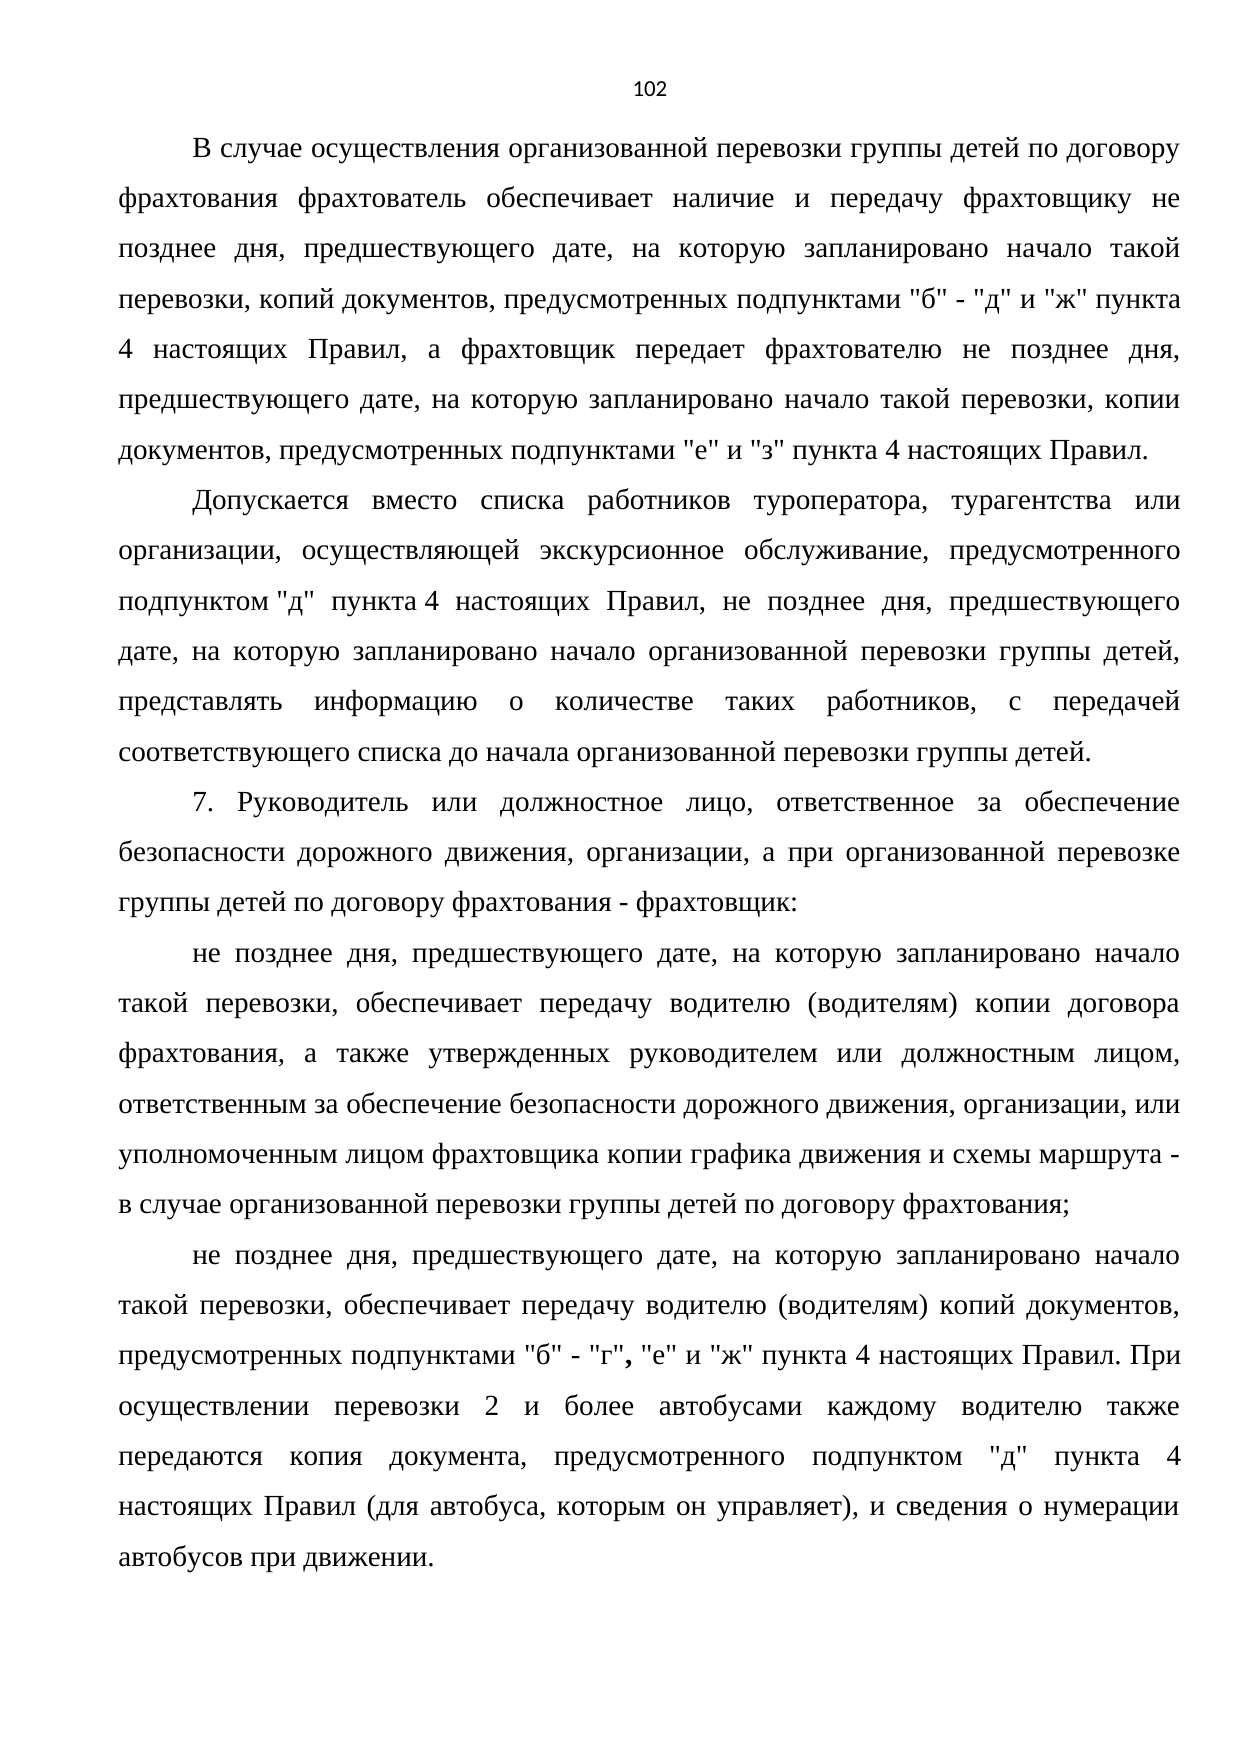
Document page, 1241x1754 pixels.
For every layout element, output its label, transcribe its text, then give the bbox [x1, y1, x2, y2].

text Допускается вместо списка работников туроператора, турагентства или организации, осуществляющей экскурсионное обслуживание, предусмотренного подпунктом "д" пункта 4 настоящих Правил, не позднее дня, предшествующего дате, на которую запланировано начало организованной перевозки группы детей, представлять информацию о количестве таких работников, с передачей соответствующего списка до начала организованной перевозки группы детей. [118, 482, 1181, 767]
text не позднее дня, предшествующего дате, на которую запланировано начало такой перевозки, обеспечивает передачу водителю (водителям) копии договора фрахтования, а также утвержденных руководителем или должностным лицом, ответственным за обеспечение безопасности дорожного движения, организации, или уполномоченным лицом фрахтовщика копии графика движения и схемы маршрута - в случае организованной перевозки группы детей по договору фрахтования; [118, 935, 1181, 1220]
text В случае осуществления организованной перевозки группы детей по договору фрахтования фрахтователь обеспечивает наличие и передачу фрахтовщику не позднее дня, предшествующего дате, на которую запланировано начало такой перевозки, копий документов, предусмотренных подпунктами "б" - "д" и "ж" пункта 4 настоящих Правил, а фрахтовщик передает фрахтователю не позднее дня, предшествующего дате, на которую запланировано начало такой перевозки, копии документов, предусмотренных подпунктами "е" и "з" пункта 4 настоящих Правил. [118, 130, 1181, 465]
text 7. Руководитель или должностное лицо, ответственное за обеспечение безопасности дорожного движения, организации, а при организованной перевозке группы детей по договору фрахтования - фрахтовщик: [118, 784, 1181, 918]
text не позднее дня, предшествующего дате, на которую запланировано начало такой перевозки, обеспечивает передачу водителю (водителям) копий документов, предусмотренных подпунктами "б" - "г", "е" и "ж" пункта 4 настоящих Правил. При осуществлении перевозки 2 и более автобусами каждому водителю также передаются копия документа, предусмотренного подпунктом "д" пункта 4 настоящих Правил (для автобуса, которым он управляет), и сведения о нумерации автобусов при движении. [118, 1237, 1181, 1572]
